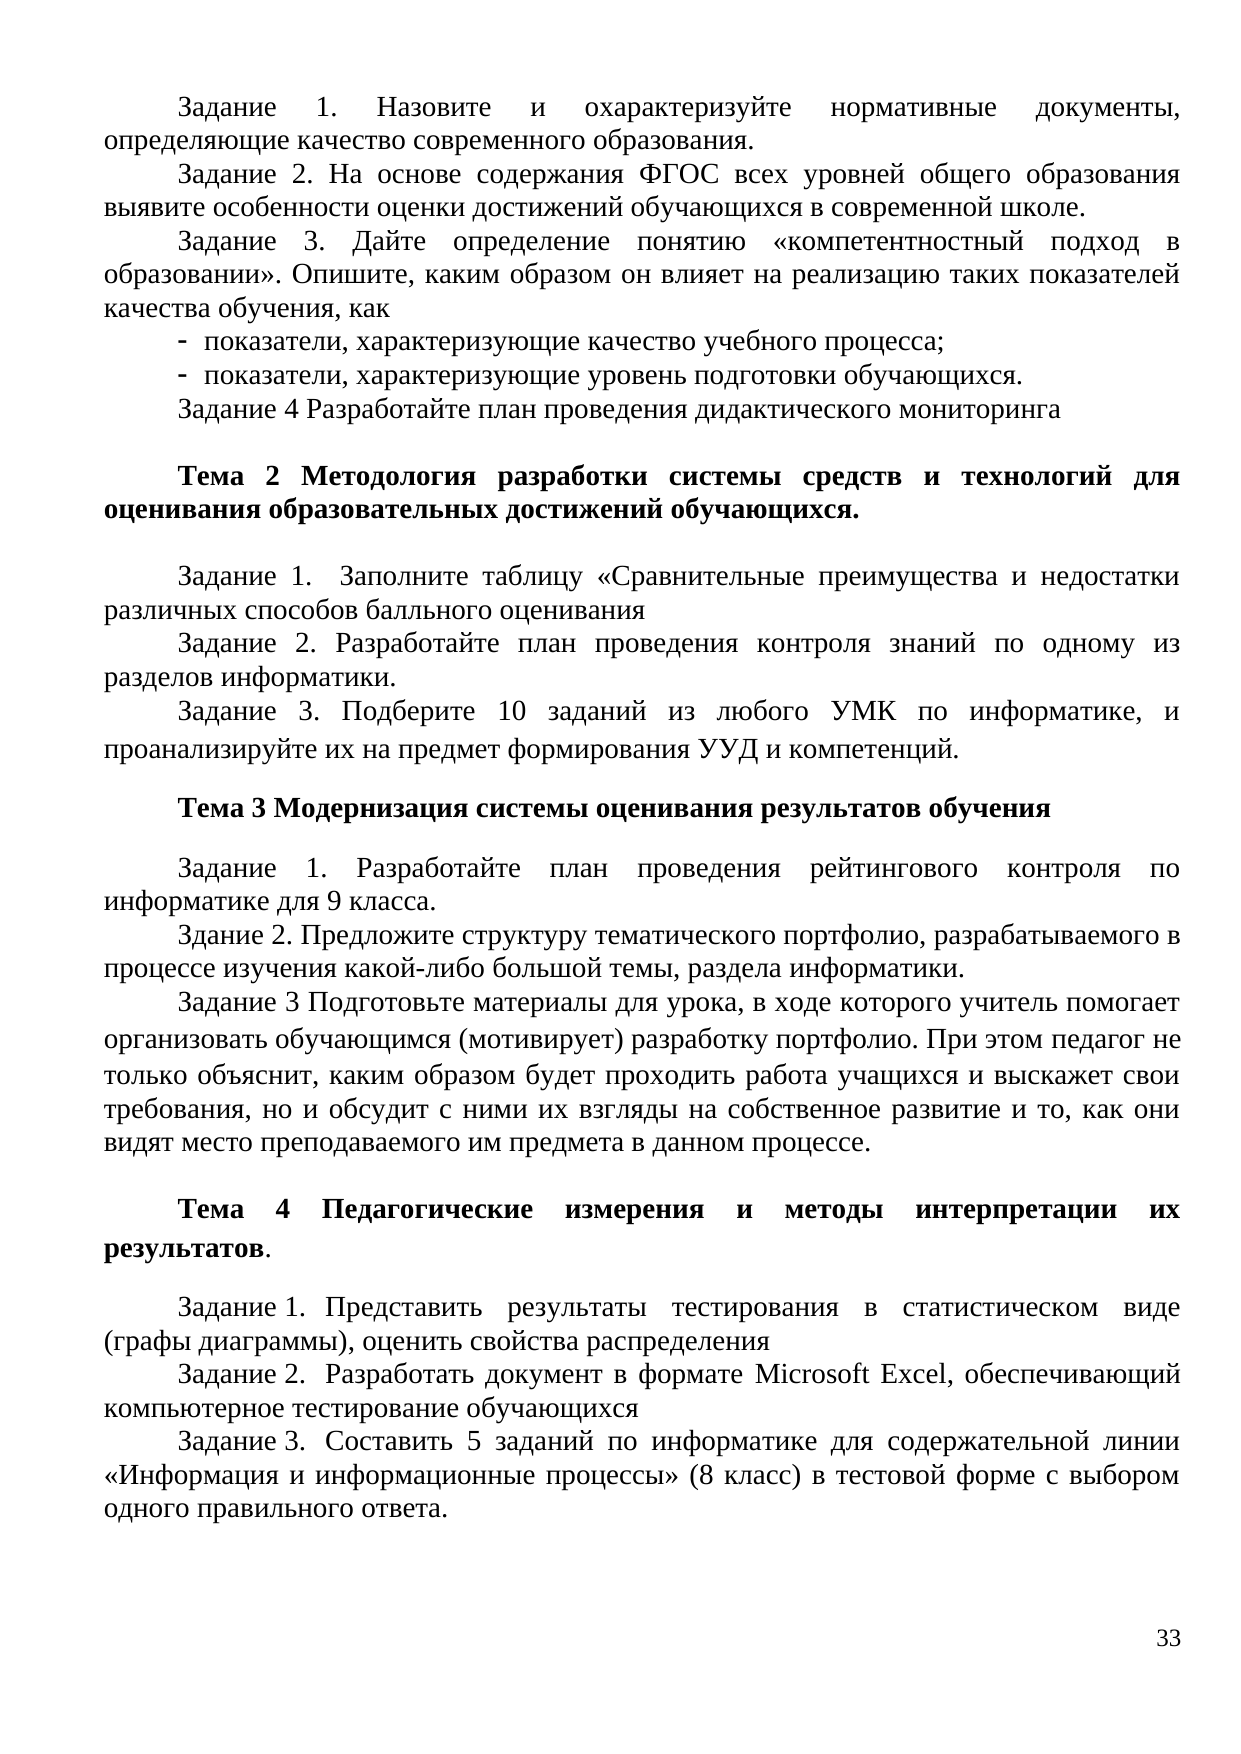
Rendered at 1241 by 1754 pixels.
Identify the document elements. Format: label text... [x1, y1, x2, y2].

list Представить результаты тестирования в статистическом виде (графы диаграммы), оценить свойства распределения [103, 1289, 1181, 1356]
text Тема 3 Модернизация системы оценивания результатов обучения [103, 791, 1181, 824]
text Задание 1. Разработайте план проведения рейтингового контроля по информатике для 9 класса. [103, 850, 1181, 917]
text Задание 1. Назовите и охарактеризуйте нормативные документы, определяющие качество современного образования. [103, 89, 1181, 156]
list показатели, характеризующие качество учебного процесса; [103, 323, 1181, 357]
text Задание 3. Дайте определение понятию «компетентностный подход в образовании». Опишите, каким образом он влияет на реализацию таких показателей качества обучения, как [103, 223, 1181, 323]
text Задание 3. Подберите 10 заданий из любого УМК по информатике, и проанализируйте их на предмет формирования УУД и компетенций. [103, 693, 1181, 765]
text Задание 4 Разработайте план проведения дидактического мониторинга [103, 391, 1181, 424]
list Разработать документ в формате Microsoft Excel, обеспечивающий компьютерное тестирование обучающихся [103, 1356, 1181, 1423]
list показатели, характеризующие уровень подготовки обучающихся. [103, 357, 1181, 391]
list Составить 5 заданий по информатике для содержательной линии «Информация и информационные процессы» (8 класс) в тестовой форме с выбором одного правильного ответа. [103, 1423, 1181, 1524]
text Задание 3 Подготовьте материалы для урока, в ходе которого учитель помогает организовать обучающимся (мотивирует) разработку портфолио. При этом педагог не только объяснит, каким образом будет проходить работа учащихся и выскажет свои требования, но и обсудит с ними их взгляды на собственное развитие и то, как они видят место преподаваемого им предмета в данном процессе. [103, 984, 1181, 1158]
text Здание 2. Предложите структуру тематического портфолио, разрабатываемого в процессе изучения какой-либо большой темы, раздела информатики. [103, 917, 1181, 984]
text Задание 2. Разработайте план проведения контроля знаний по одному из разделов информатики. [103, 626, 1181, 693]
text Задание 2. На основе содержания ФГОС всех уровней общего образования выявите особенности оценки достижений обучающихся в современной школе. [103, 156, 1181, 223]
text Тема 4 Педагогические измерения и методы интерпретации их результатов. [103, 1191, 1181, 1263]
text Задание 1. Заполните таблицу «Сравнительные преимущества и недостатки различных способов балльного оценивания [103, 558, 1181, 626]
text Тема 2 Методология разработки системы средств и технологий для оценивания образовательных достижений обучающихся. [103, 458, 1181, 525]
